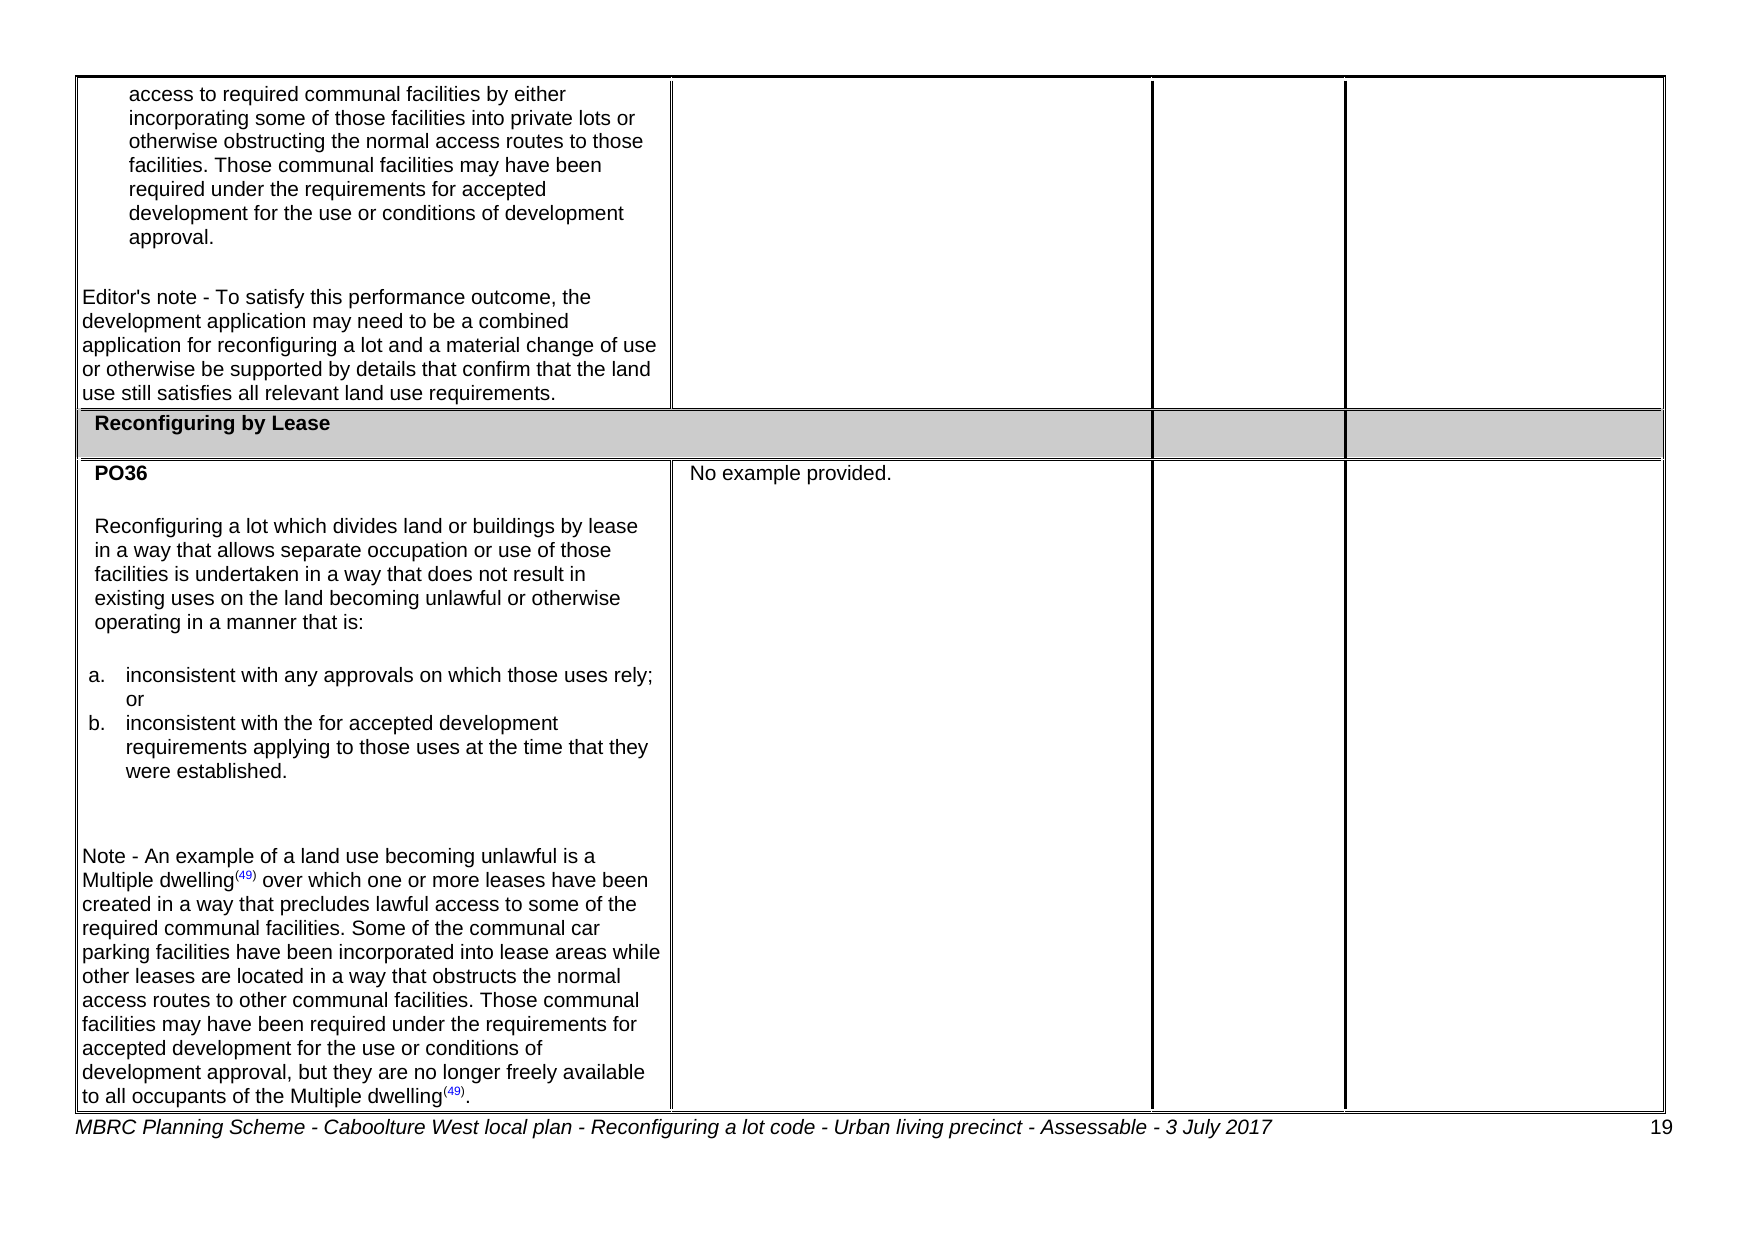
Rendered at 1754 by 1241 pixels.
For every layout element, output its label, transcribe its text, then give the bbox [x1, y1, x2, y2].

table_cell [1152, 461, 1345, 1111]
table_cell [1347, 408, 1663, 457]
table_cell [1154, 411, 1344, 457]
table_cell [78, 78, 672, 407]
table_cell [672, 77, 1152, 407]
table_cell [1345, 458, 1663, 1111]
table_cell Reconfiguring by Lease [78, 408, 1151, 457]
table_cell [1345, 78, 1663, 407]
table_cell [672, 461, 1152, 1111]
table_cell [78, 458, 672, 1111]
table_cell [1152, 77, 1345, 407]
